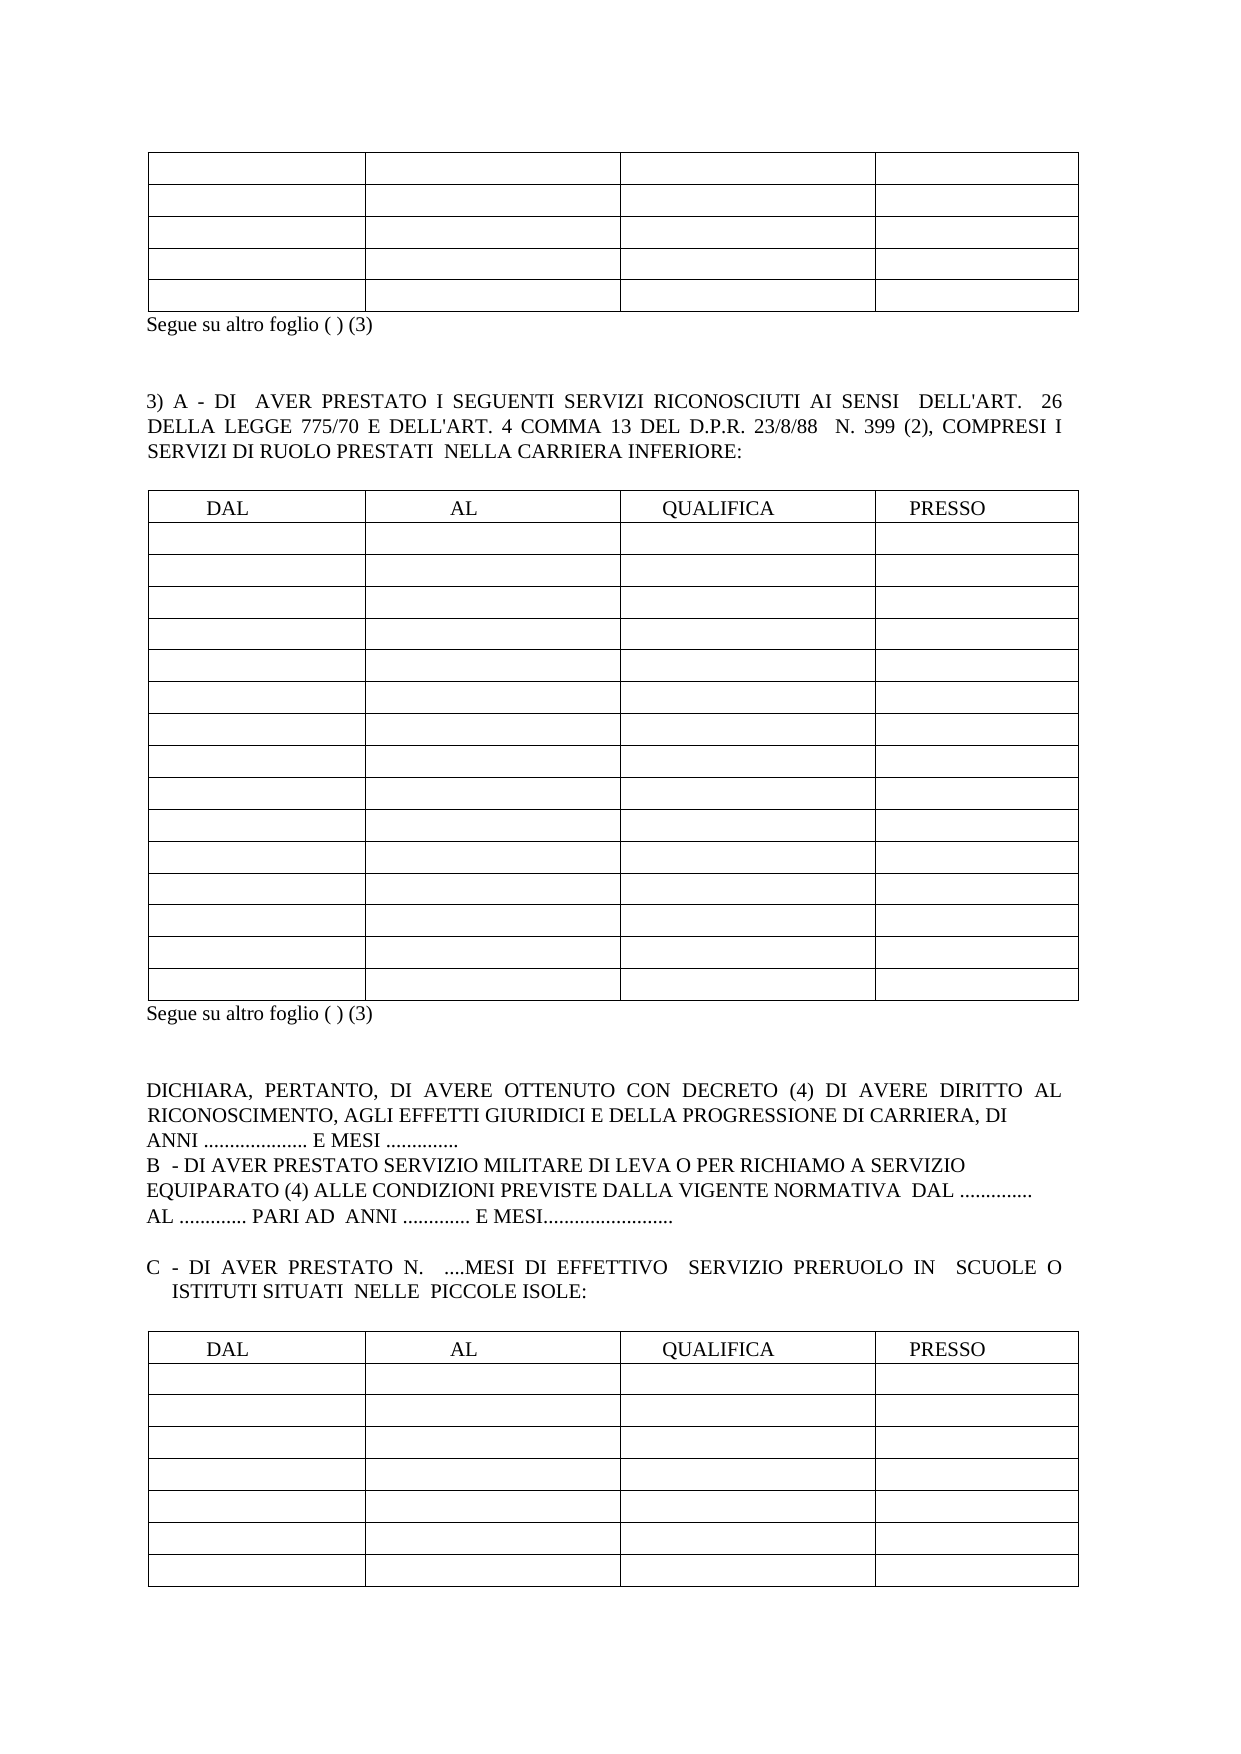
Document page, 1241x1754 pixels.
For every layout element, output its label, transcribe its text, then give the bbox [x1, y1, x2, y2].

table_cell [876, 810, 1078, 841]
table_cell [876, 1459, 1078, 1490]
table_cell [149, 217, 365, 247]
table_cell [876, 969, 1078, 1000]
table_cell [149, 1395, 365, 1426]
table_cell [621, 1555, 875, 1586]
table_cell [621, 1427, 875, 1458]
table_cell [149, 619, 365, 649]
table_cell [876, 555, 1078, 586]
table_header DAL [149, 1332, 365, 1362]
table_cell [149, 555, 365, 586]
list - DI AVER PRESTATO SERVIZIO MILITARE DI LEVA O PER RICHIAMO A SERVIZIO [146, 1153, 1063, 1177]
table_cell [149, 280, 365, 311]
table_cell [149, 1523, 365, 1554]
table_cell [366, 1395, 620, 1426]
table_cell [366, 217, 620, 247]
table_cell [366, 1459, 620, 1490]
table_cell [149, 1491, 365, 1522]
table_header PRESSO [876, 1332, 1078, 1362]
table_cell [621, 905, 875, 936]
table_cell [149, 714, 365, 745]
table_cell [876, 1427, 1078, 1458]
table_cell [621, 280, 875, 311]
table_cell [876, 746, 1078, 777]
table_header AL [366, 1332, 620, 1362]
table_cell [366, 1427, 620, 1458]
table_cell [621, 778, 875, 809]
table_cell [621, 1491, 875, 1522]
table_cell [876, 249, 1078, 279]
table_cell [876, 1364, 1078, 1394]
table_cell [149, 682, 365, 713]
table_cell [876, 1395, 1078, 1426]
table_cell [366, 682, 620, 713]
text ANNI .................... E MESI .............. [146, 1128, 1063, 1152]
table_cell [366, 619, 620, 649]
table_header AL [366, 491, 620, 522]
table_cell [876, 874, 1078, 904]
table_cell [621, 969, 875, 1000]
table_cell [621, 1395, 875, 1426]
table_cell [876, 937, 1078, 968]
table_cell [366, 969, 620, 1000]
text EQUIPARATO (4) ALLE CONDIZIONI PREVISTE DALLA VIGENTE NORMATIVA DAL .............. [146, 1178, 1063, 1202]
table_cell [621, 714, 875, 745]
table_cell [876, 523, 1078, 554]
table_cell [366, 1491, 620, 1522]
text Segue su altro foglio ( ) (3) [146, 312, 1063, 336]
table_cell [621, 185, 875, 216]
table_cell [621, 555, 875, 586]
text 3) A - DI AVER PRESTATO I SEGUENTI SERVIZI RICONOSCIUTI AI SENSI DELL'ART. 26 DELLA LEGGE 775/70 E DELL'ART. 4 COMMA 13 DEL D.P.R. 23/8/88 N. 399 (2), COMPRESI I SERVIZI DI RUOLO PRESTATI NELLA CARRIERA INFERIORE: [146, 389, 1063, 463]
table_cell [366, 778, 620, 809]
table_header PRESSO [876, 491, 1078, 522]
table_cell [366, 153, 620, 184]
table_cell [621, 249, 875, 279]
table_cell [149, 1364, 365, 1394]
table_cell [149, 153, 365, 184]
table_cell [366, 1555, 620, 1586]
table_cell [149, 778, 365, 809]
table_cell [876, 619, 1078, 649]
table_cell [149, 650, 365, 681]
table_cell [366, 746, 620, 777]
table_cell [621, 682, 875, 713]
table_cell [876, 1491, 1078, 1522]
table_cell [876, 778, 1078, 809]
table_cell [876, 587, 1078, 617]
table_cell [366, 937, 620, 968]
table_header QUALIFICA [621, 1332, 875, 1362]
table_cell [366, 555, 620, 586]
table_cell [149, 523, 365, 554]
table_cell [366, 587, 620, 617]
table_cell [876, 905, 1078, 936]
table_cell [876, 682, 1078, 713]
table_cell [366, 874, 620, 904]
table_cell [876, 185, 1078, 216]
table_cell [366, 650, 620, 681]
table_header QUALIFICA [621, 491, 875, 522]
table_cell [621, 650, 875, 681]
text AL ............. PARI AD ANNI ............. E MESI......................... [146, 1203, 1063, 1228]
table_cell [876, 280, 1078, 311]
table_cell [621, 587, 875, 617]
table_cell [366, 714, 620, 745]
table_cell [621, 1364, 875, 1394]
table_header DAL [149, 491, 365, 522]
table_cell [621, 1523, 875, 1554]
table_cell [621, 1459, 875, 1490]
table_cell [366, 905, 620, 936]
list - DI AVER PRESTATO N. ....MESI DI EFFETTIVO SERVIZIO PRERUOLO IN SCUOLE O ISTITUTI SITUATI NELLE PICCOLE ISOLE: [146, 1255, 1063, 1303]
table_cell [149, 1555, 365, 1586]
table_cell [621, 217, 875, 247]
table_cell [149, 842, 365, 872]
text Segue su altro foglio ( ) (3) [146, 1001, 1063, 1025]
text DICHIARA, PERTANTO, DI AVERE OTTENUTO CON DECRETO (4) DI AVERE DIRITTO AL RICONOSCIMENTO, AGLI EFFETTI GIURIDICI E DELLA PROGRESSIONE DI CARRIERA, DI [146, 1078, 1063, 1127]
table_cell [149, 905, 365, 936]
table_cell [149, 249, 365, 279]
table_cell [876, 153, 1078, 184]
table_cell [149, 874, 365, 904]
table_cell [149, 587, 365, 617]
table_cell [366, 249, 620, 279]
table_cell [621, 874, 875, 904]
table_cell [621, 810, 875, 841]
table_cell [149, 185, 365, 216]
table_cell [621, 523, 875, 554]
table_cell [366, 185, 620, 216]
table_cell [621, 153, 875, 184]
table_cell [366, 810, 620, 841]
table_cell [876, 1555, 1078, 1586]
table_cell [366, 1523, 620, 1554]
table_cell [366, 1364, 620, 1394]
table_cell [621, 937, 875, 968]
table_cell [366, 523, 620, 554]
table_cell [876, 714, 1078, 745]
table_cell [876, 842, 1078, 872]
table_cell [876, 1523, 1078, 1554]
table_cell [149, 1427, 365, 1458]
table_cell [876, 217, 1078, 247]
table_cell [621, 619, 875, 649]
table_cell [366, 842, 620, 872]
table_cell [149, 1459, 365, 1490]
table_cell [366, 280, 620, 311]
table_cell [149, 937, 365, 968]
table_cell [621, 842, 875, 872]
table_cell [149, 810, 365, 841]
table_cell [149, 746, 365, 777]
table_cell [149, 969, 365, 1000]
table_cell [876, 650, 1078, 681]
table_cell [621, 746, 875, 777]
